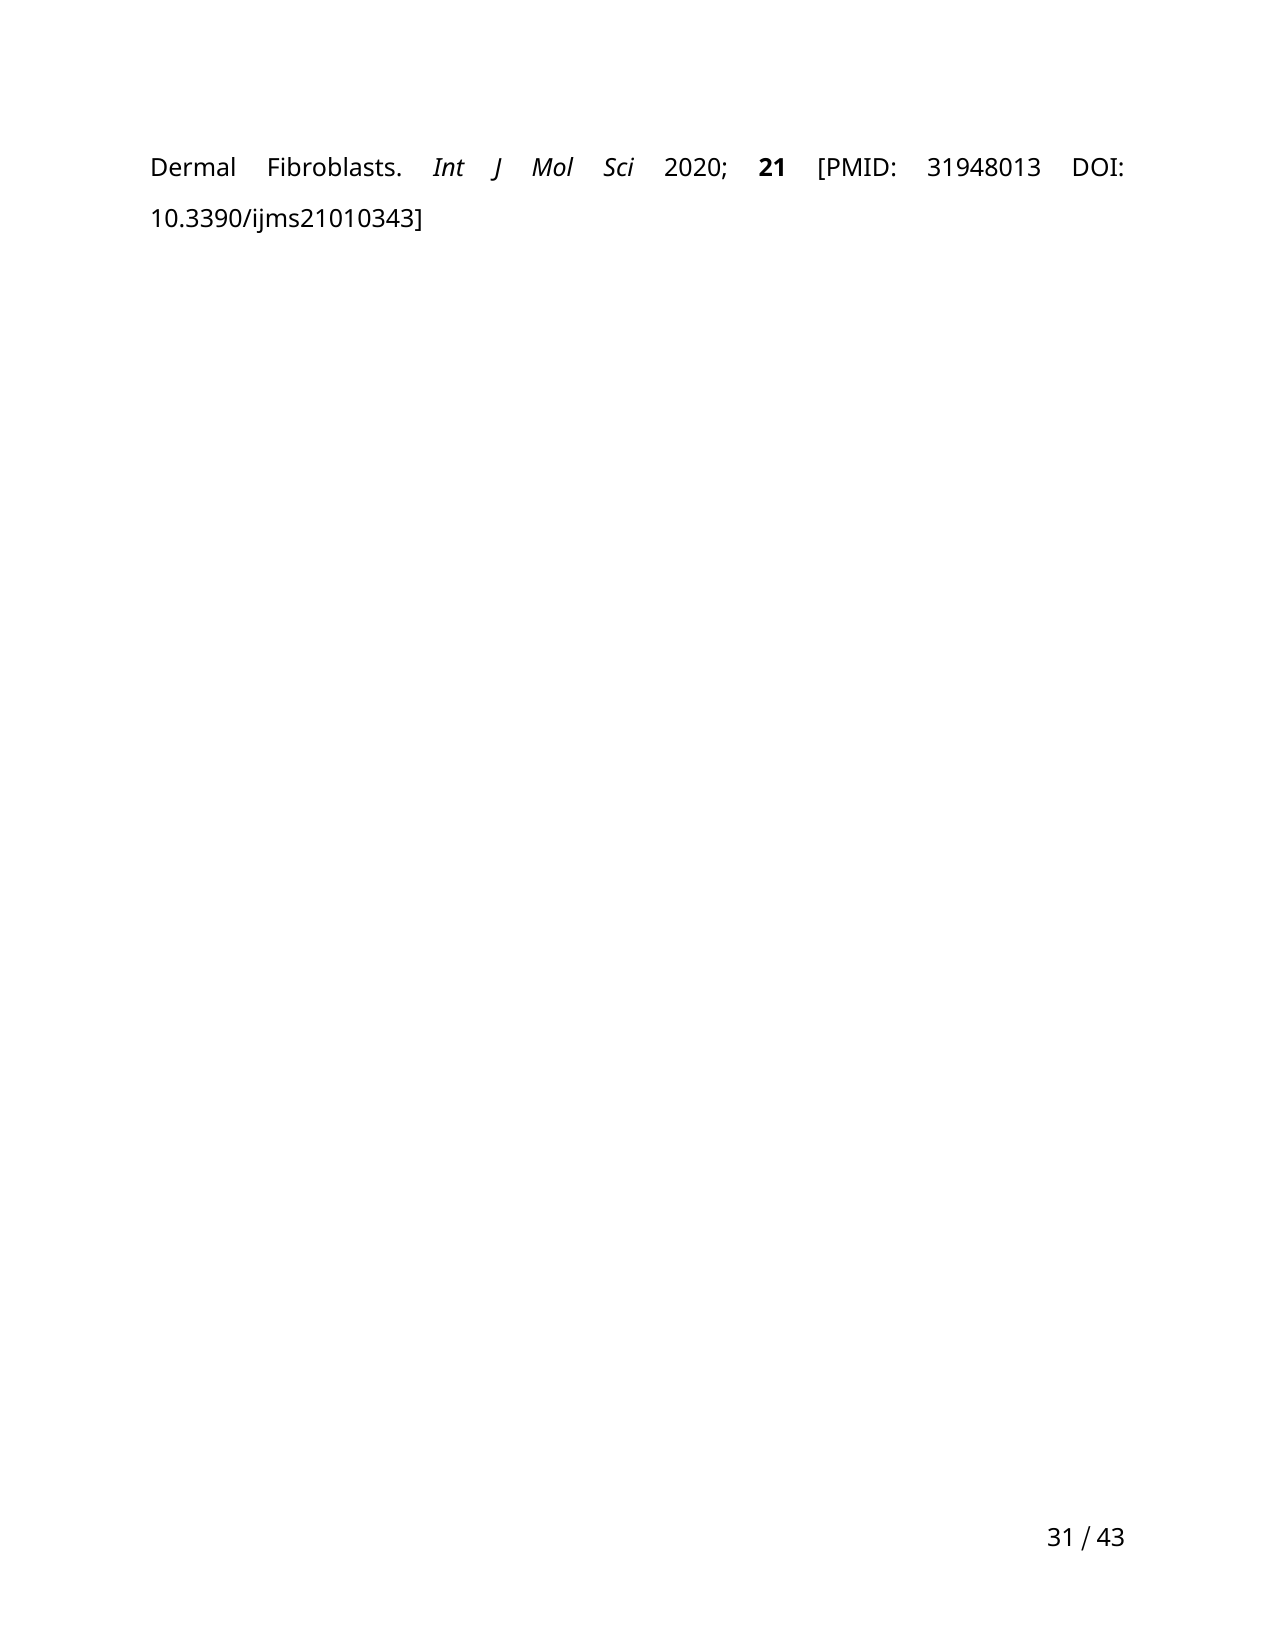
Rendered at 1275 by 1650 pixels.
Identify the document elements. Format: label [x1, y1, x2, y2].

text [150, 150, 1125, 235]
